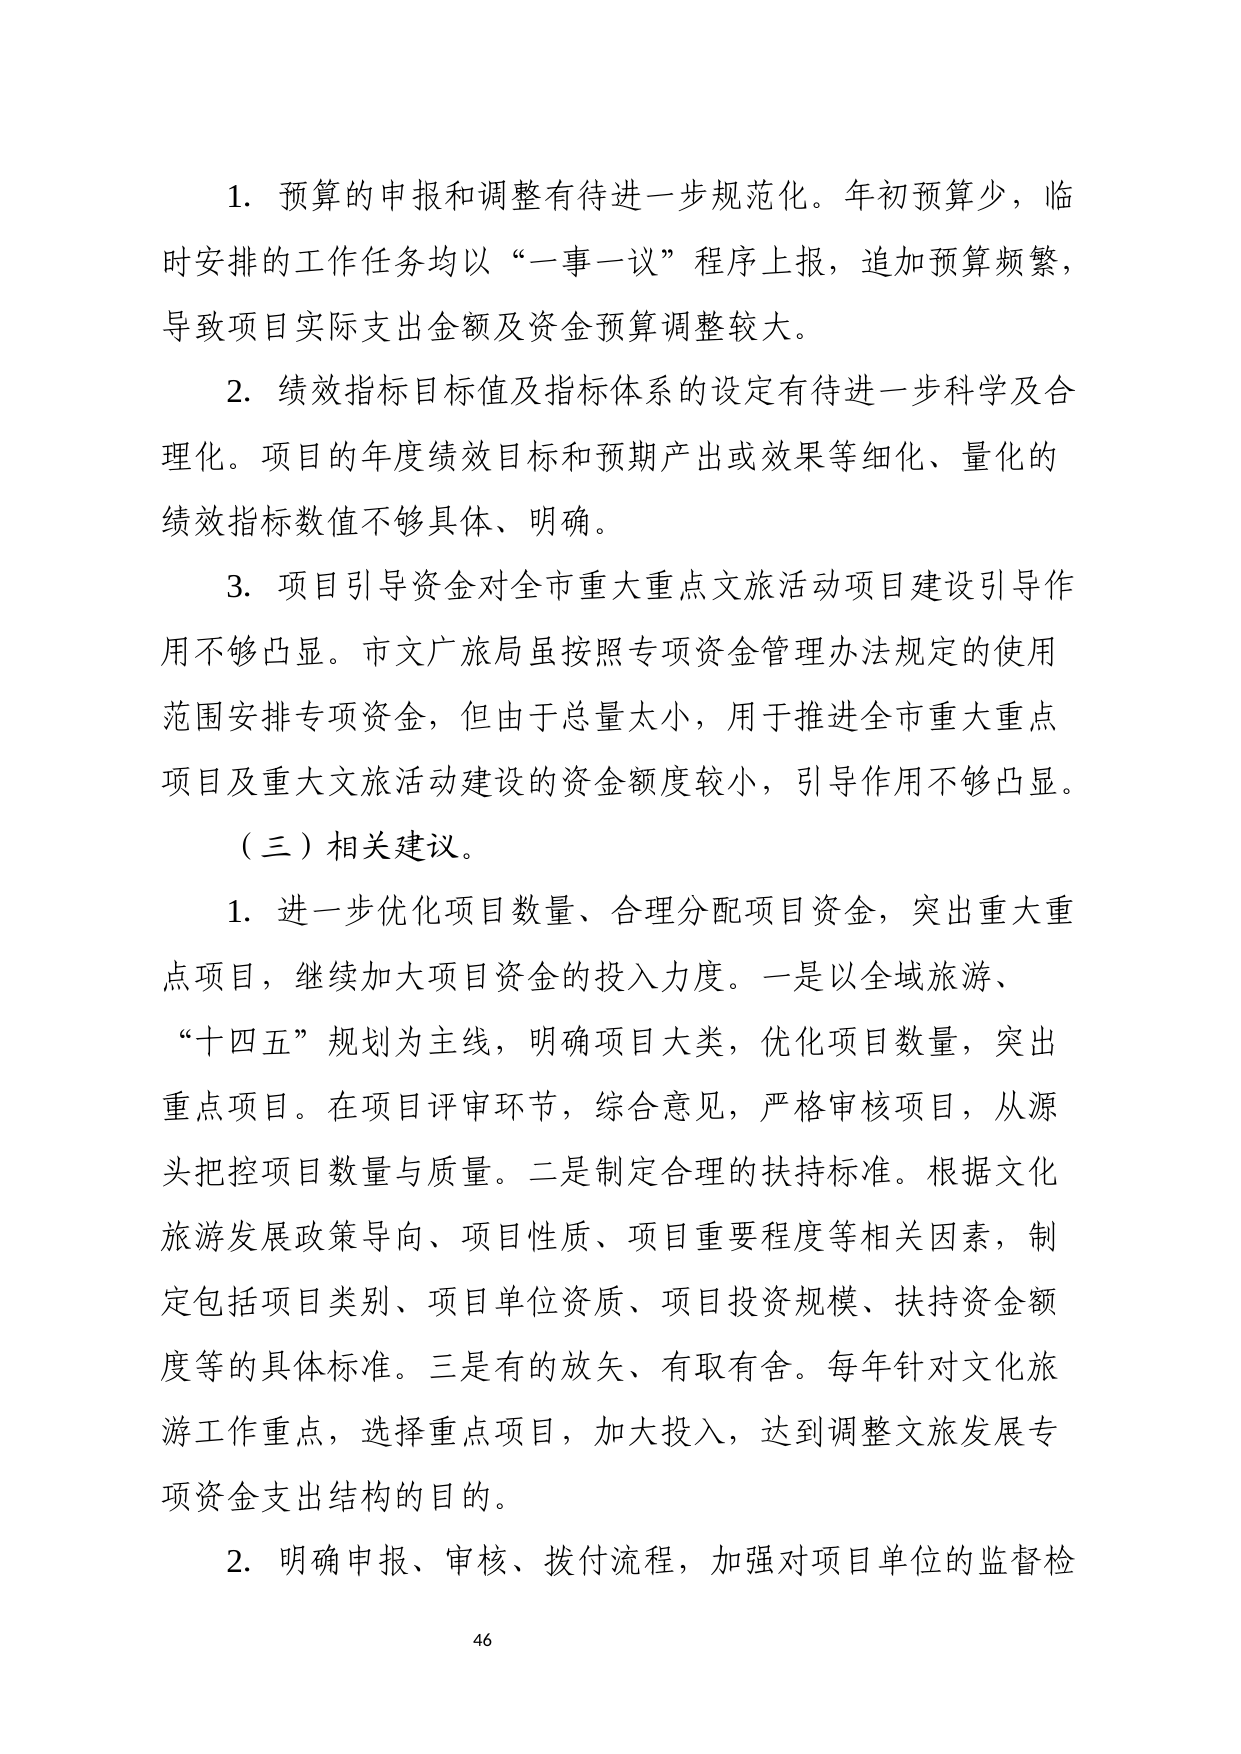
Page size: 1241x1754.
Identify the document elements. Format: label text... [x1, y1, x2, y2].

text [159, 1527, 1087, 1592]
text 1．预算的申报和调整有待进一步规范化。年初预算少，临时安排的工作任务均以“一事一议”程序上报，追加预算频繁，导致项目实际支出金额及资金预算调整较大。 [159, 162, 1087, 357]
text （三）相关建议。 [159, 812, 1087, 877]
text 1．进一步优化项目数量、合理分配项目资金，突出重大重点项目，继续加大项目资金的投入力度。一是以全域旅游、“十四五”规划为主线，明确项目大类，优化项目数量，突出重点项目。在项目评审环节，综合意见，严格审核项目，从源头把控项目数量与质量。二是制定合理的扶持标准。根据文化旅游发展政策导向、项目性质、项目重要程度等相关因素，制定包括项目类别、项目单位资质、项目投资规模、扶持资金额度等的具体标准。三是有的放矢、有取有舍。每年针对文化旅游工作重点，选择重点项目，加大投入，达到调整文旅发展专项资金支出结构的目的。 [159, 877, 1087, 1527]
text 3．项目引导资金对全市重大重点文旅活动项目建设引导作用不够凸显。市文广旅局虽按照专项资金管理办法规定的使用范围安排专项资金，但由于总量太小，用于推进全市重大重点项目及重大文旅活动建设的资金额度较小，引导作用不够凸显。 [159, 552, 1087, 812]
text 2．绩效指标目标值及指标体系的设定有待进一步科学及合理化。项目的年度绩效目标和预期产出或效果等细化、量化的绩效指标数值不够具体、明确。 [159, 357, 1087, 552]
